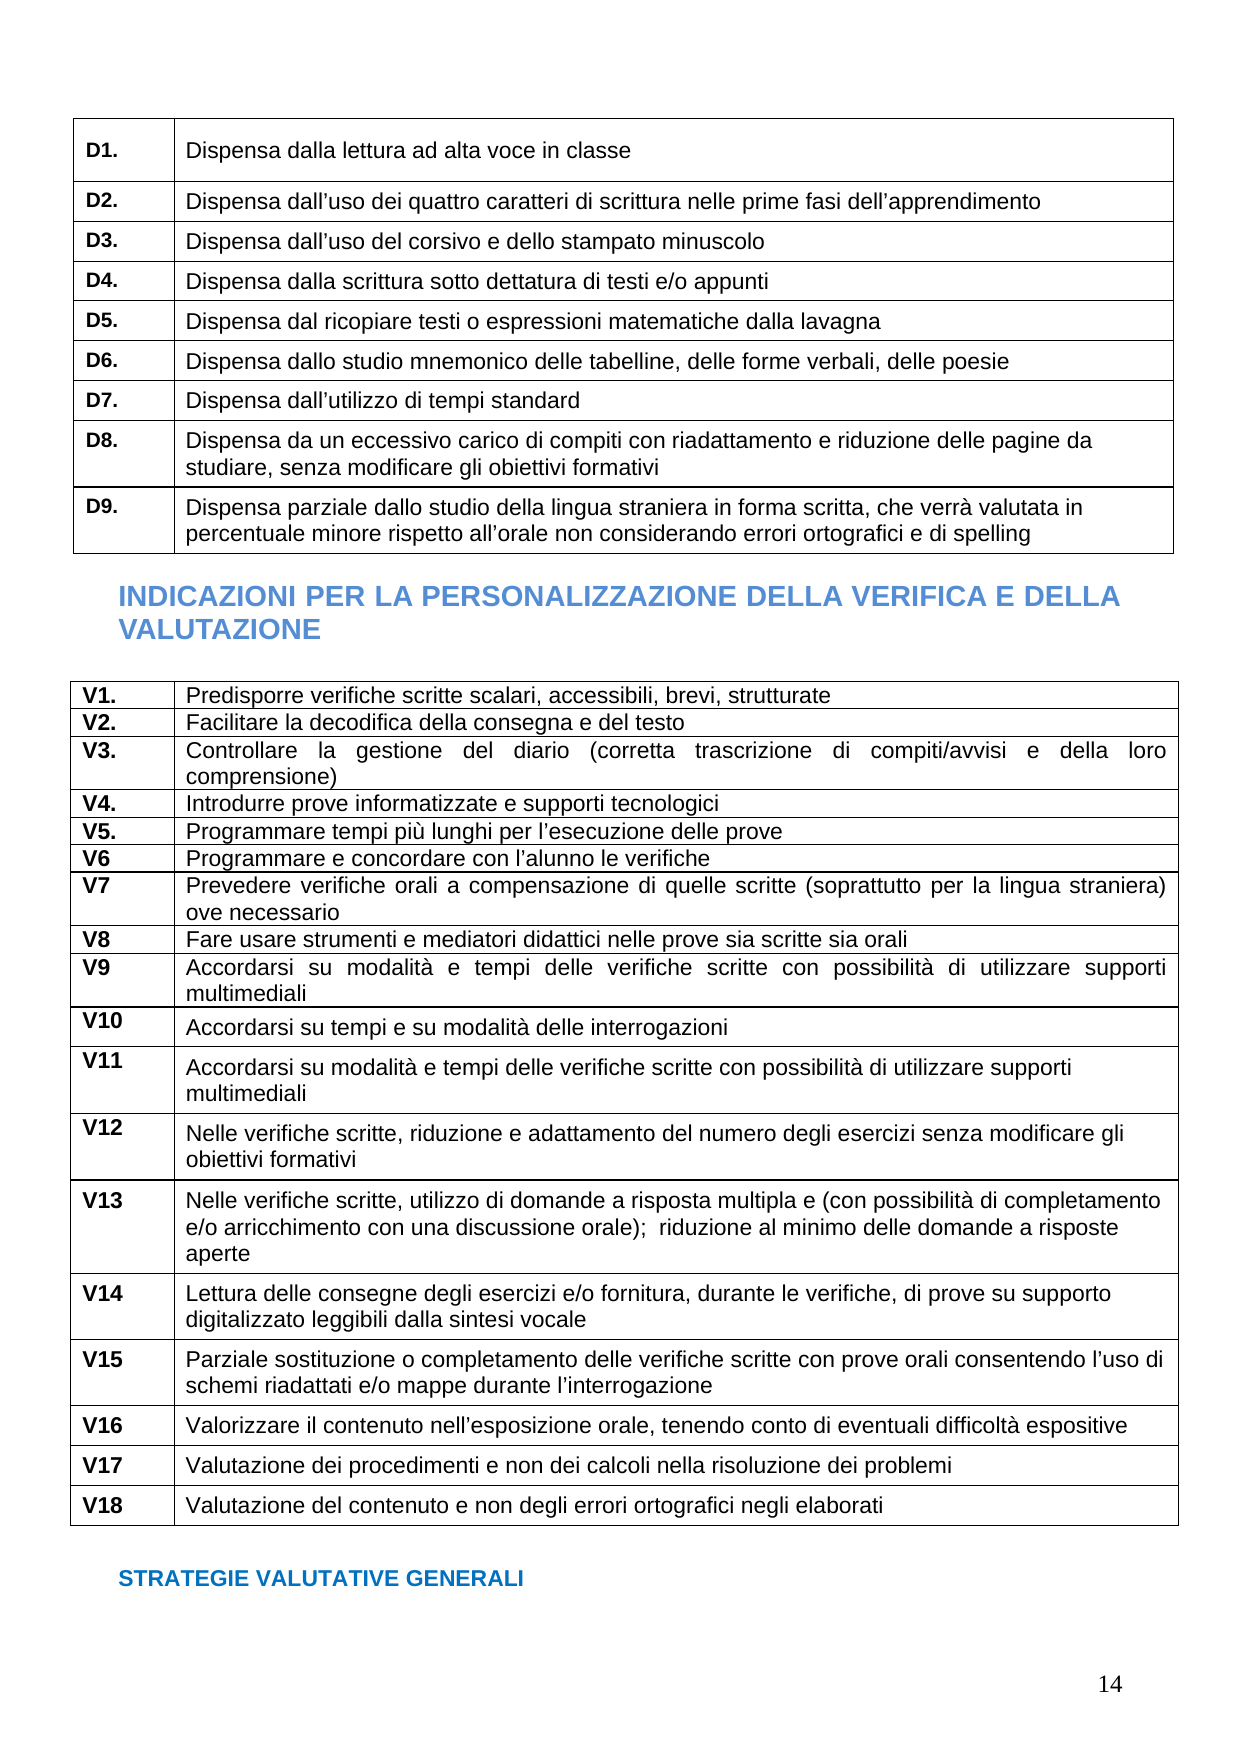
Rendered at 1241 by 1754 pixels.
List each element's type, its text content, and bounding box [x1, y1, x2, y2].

table_header Nelle verifiche scritte, utilizzo di domande a risposta multipla e (con possibilità di completamento e/o arricchimento con una discussione orale); riduzione al minimo delle domande a risposte aperte [175, 1181, 1178, 1272]
table_cell [74, 381, 174, 420]
table_cell Dispensa dallo studio mnemonico delle tabelline, delle forme verbali, delle poesie [175, 341, 1173, 380]
table_cell V14 [71, 1274, 174, 1339]
table_cell V16 [71, 1406, 174, 1445]
table_cell V9 [71, 954, 174, 1006]
table_cell V5. [71, 818, 174, 844]
table_header Predisporre verifiche scritte scalari, accessibili, brevi, strutturate [175, 682, 1178, 708]
table_cell V7 [71, 873, 174, 925]
table_cell [74, 119, 174, 181]
text STRATEGIE VALUTATIVE GENERALI [118, 1564, 1122, 1591]
table_cell Accordarsi su tempi e su modalità delle interrogazioni [175, 1008, 1178, 1046]
table_cell Dispensa dalla scrittura sotto dettatura di testi e/o appunti [175, 262, 1173, 300]
table_header V13 [71, 1181, 174, 1272]
table_cell Introdurre prove informatizzate e supporti tecnologici [175, 790, 1178, 817]
table_cell [74, 488, 174, 553]
table_cell [74, 421, 174, 486]
table_cell Valutazione dei procedimenti e non dei calcoli nella risoluzione dei problemi [175, 1446, 1178, 1485]
table_cell V8 [71, 926, 174, 953]
table_cell Fare usare strumenti e mediatori didattici nelle prove sia scritte sia orali [175, 926, 1178, 953]
table_cell [74, 341, 174, 380]
table_cell Dispensa da un eccessivo carico di compiti con riadattamento e riduzione delle pagine da studiare, senza modificare gli obiettivi formativi [175, 421, 1173, 486]
table_cell Accordarsi su modalità e tempi delle verifiche scritte con possibilità di utilizzare supporti multimediali [175, 1047, 1178, 1112]
table_cell V18 [71, 1486, 174, 1524]
table_cell V12 [71, 1114, 174, 1179]
table_cell Dispensa parziale dallo studio della lingua straniera in forma scritta, che verrà valutata in percentuale minore rispetto all’orale non considerando errori ortografici e di spelling [175, 488, 1173, 553]
table_cell Nelle verifiche scritte, riduzione e adattamento del numero degli esercizi senza modificare gli obiettivi formativi [175, 1114, 1178, 1179]
table_cell Programmare tempi più lunghi per l’esecuzione delle prove [175, 818, 1178, 844]
table_cell V10 [71, 1008, 174, 1046]
table_cell V6 [71, 845, 174, 871]
table_cell Dispensa dall’uso dei quattro caratteri di scrittura nelle prime fasi dell’apprendimento [175, 182, 1173, 221]
table_cell Parziale sostituzione o completamento delle verifiche scritte con prove orali consentendo l’uso di schemi riadattati e/o mappe durante l’interrogazione [175, 1340, 1178, 1405]
subtitle INDICAZIONI PER LA PERSONALIZZAZIONE DELLA VERIFICA E DELLA VALUTAZIONE [118, 579, 1122, 646]
table_cell [74, 262, 174, 300]
table_cell Dispensa dall’uso del corsivo e dello stampato minuscolo [175, 222, 1173, 261]
table_cell Dispensa dal ricopiare testi o espressioni matematiche dalla lavagna [175, 301, 1173, 340]
table_cell Lettura delle consegne degli esercizi e/o fornitura, durante le verifiche, di prove su supporto digitalizzato leggibili dalla sintesi vocale [175, 1274, 1178, 1339]
table_cell V4. [71, 790, 174, 817]
table_cell [74, 222, 174, 261]
table_cell Dispensa dalla lettura ad alta voce in classe [175, 119, 1173, 181]
table_cell Controllare la gestione del diario (corretta trascrizione di compiti/avvisi e della loro comprensione) [175, 737, 1178, 789]
table_cell Accordarsi su modalità e tempi delle verifiche scritte con possibilità di utilizzare supporti multimediali [175, 954, 1178, 1006]
table_header V1. [71, 682, 174, 708]
table_cell V2. [71, 709, 174, 736]
table_cell Prevedere verifiche orali a compensazione di quelle scritte (soprattutto per la lingua straniera) ove necessario [175, 873, 1178, 925]
table_cell Valorizzare il contenuto nell’esposizione orale, tenendo conto di eventuali difficoltà espositive [175, 1406, 1178, 1445]
table_cell [74, 301, 174, 340]
table_cell Dispensa dall’utilizzo di tempi standard [175, 381, 1173, 420]
table_cell V15 [71, 1340, 174, 1405]
table_cell Programmare e concordare con l’alunno le verifiche [175, 845, 1178, 871]
table_cell V17 [71, 1446, 174, 1485]
table_cell V3. [71, 737, 174, 789]
table_cell Valutazione del contenuto e non degli errori ortografici negli elaborati [175, 1486, 1178, 1524]
table_cell Facilitare la decodifica della consegna e del testo [175, 709, 1178, 736]
table_cell [74, 182, 174, 221]
table_cell V11 [71, 1047, 174, 1112]
